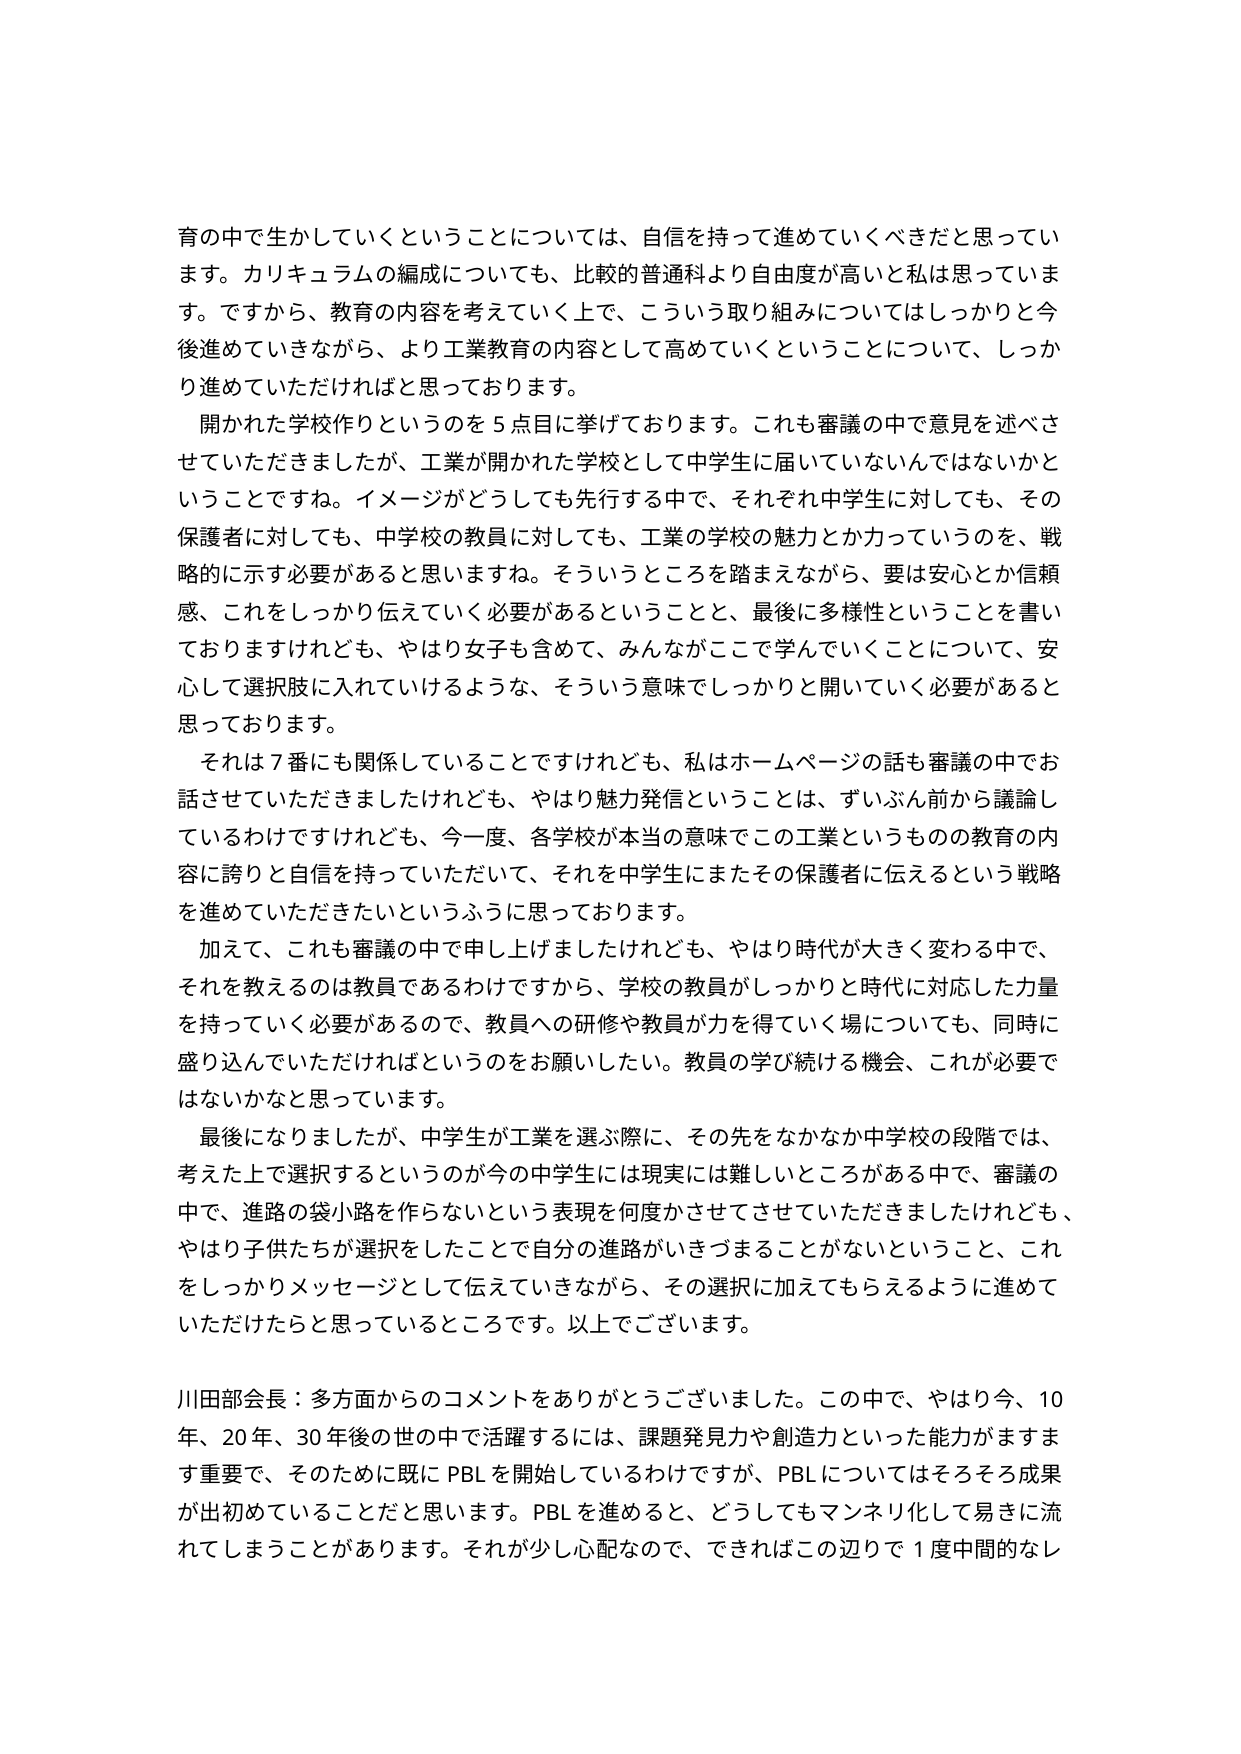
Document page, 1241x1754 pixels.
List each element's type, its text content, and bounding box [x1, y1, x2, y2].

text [177, 1379, 1063, 1567]
text それは7番にも関係していることですけれども、私はホームページの話も審議の中でお話させていただきましたけれども、やはり魅力発信ということは、ずいぶん前から議論しているわけですけれども、今一度、各学校が本当の意味でこの工業というものの教育の内容に誇りと自信を持っていただいて、それを中学生にまたその保護者に伝えるという戦略を進めていただきたいというふうに思っております。 [177, 742, 1063, 929]
text 最後になりましたが、中学生が工業を選ぶ際に、その先をなかなか中学校の段階では、考えた上で選択するというのが今の中学生には現実には難しいところがある中で、審議の中で、進路の袋小路を作らないという表現を何度かさせてさせていただきましたけれども、やはり子供たちが選択をしたことで自分の進路がいきづまることがないということ、これをしっかりメッセージとして伝えていきながら、その選択に加えてもらえるように進めていただけたらと思っているところです。以上でございます。 [177, 1117, 1063, 1342]
text 加えて、これも審議の中で申し上げましたけれども、やはり時代が大きく変わる中で、それを教えるのは教員であるわけですから、学校の教員がしっかりと時代に対応した力量を持っていく必要があるので、教員への研修や教員が力を得ていく場についても、同時に盛り込んでいただければというのをお願いしたい。教員の学び続ける機会、これが必要ではないかなと思っています。 [177, 929, 1063, 1117]
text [177, 217, 1063, 404]
text 開かれた学校作りというのを5点目に挙げております。これも審議の中で意見を述べさせていただきましたが、工業が開かれた学校として中学生に届いていないんではないかということですね。イメージがどうしても先行する中で、それぞれ中学生に対しても、その保護者に対しても、中学校の教員に対しても、工業の学校の魅力とか力っていうのを、戦略的に示す必要があると思いますね。そういうところを踏まえながら、要は安心とか信頼感、これをしっかり伝えていく必要があるということと、最後に多様性ということを書いておりますけれども、やはり女子も含めて、みんながここで学んでいくことについて、安心して選択肢に入れていけるような、そういう意味でしっかりと開いていく必要があると思っております。 [177, 404, 1063, 742]
